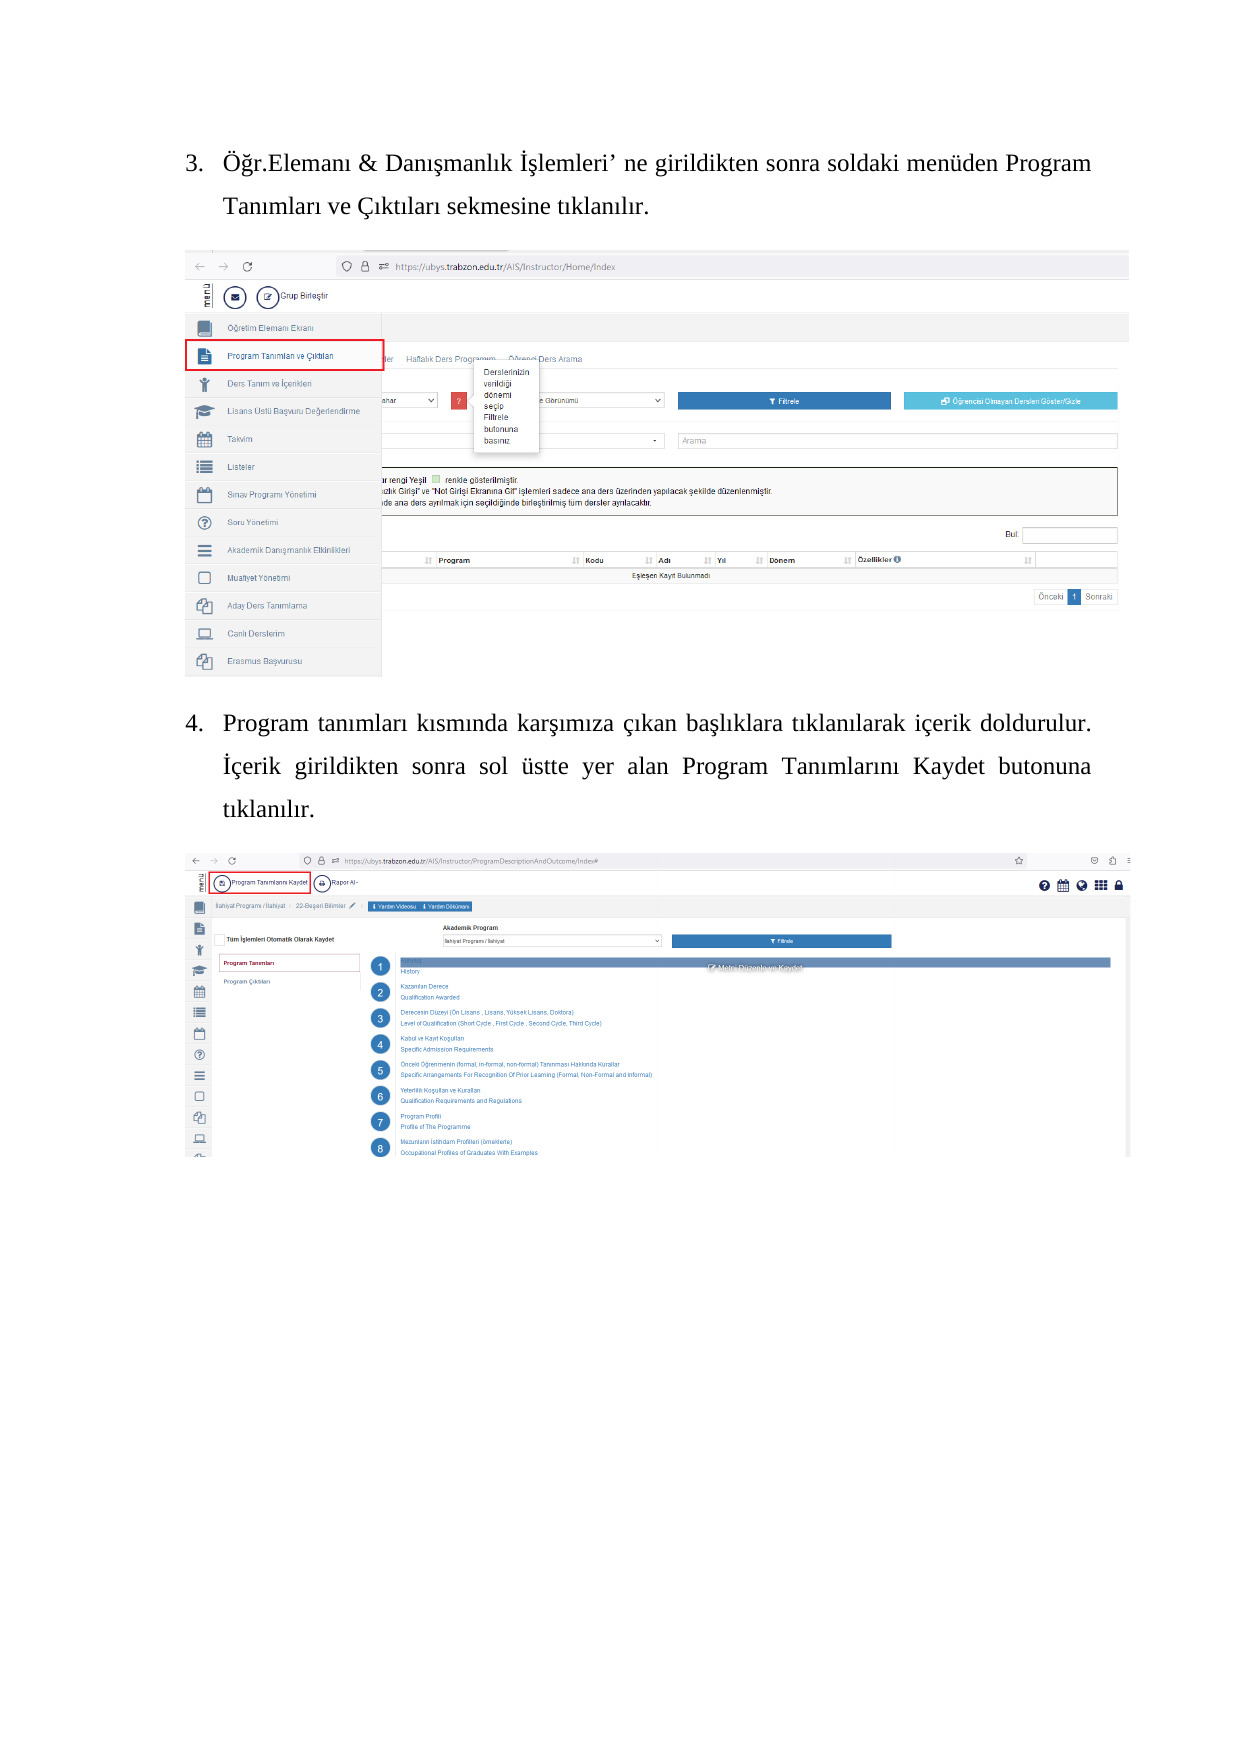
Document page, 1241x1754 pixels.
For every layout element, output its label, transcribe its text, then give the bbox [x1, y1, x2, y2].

list Program tanımları kısmında karşımıza çıkan başlıklara tıklanılarak içerik doldurulur. İçerik girildikten sonra sol üstte yer alan Program Tanımlarını Kaydet butonuna tıklanılır. [185, 708, 1093, 823]
list Öğr.Elemanı & Danışmanlık İşlemleri’ ne girildikten sonra soldaki menüden Program Tanımları ve Çıktıları sekmesine tıklanılır. [185, 148, 1093, 219]
picture [185, 250, 1129, 677]
picture [185, 853, 1131, 1157]
